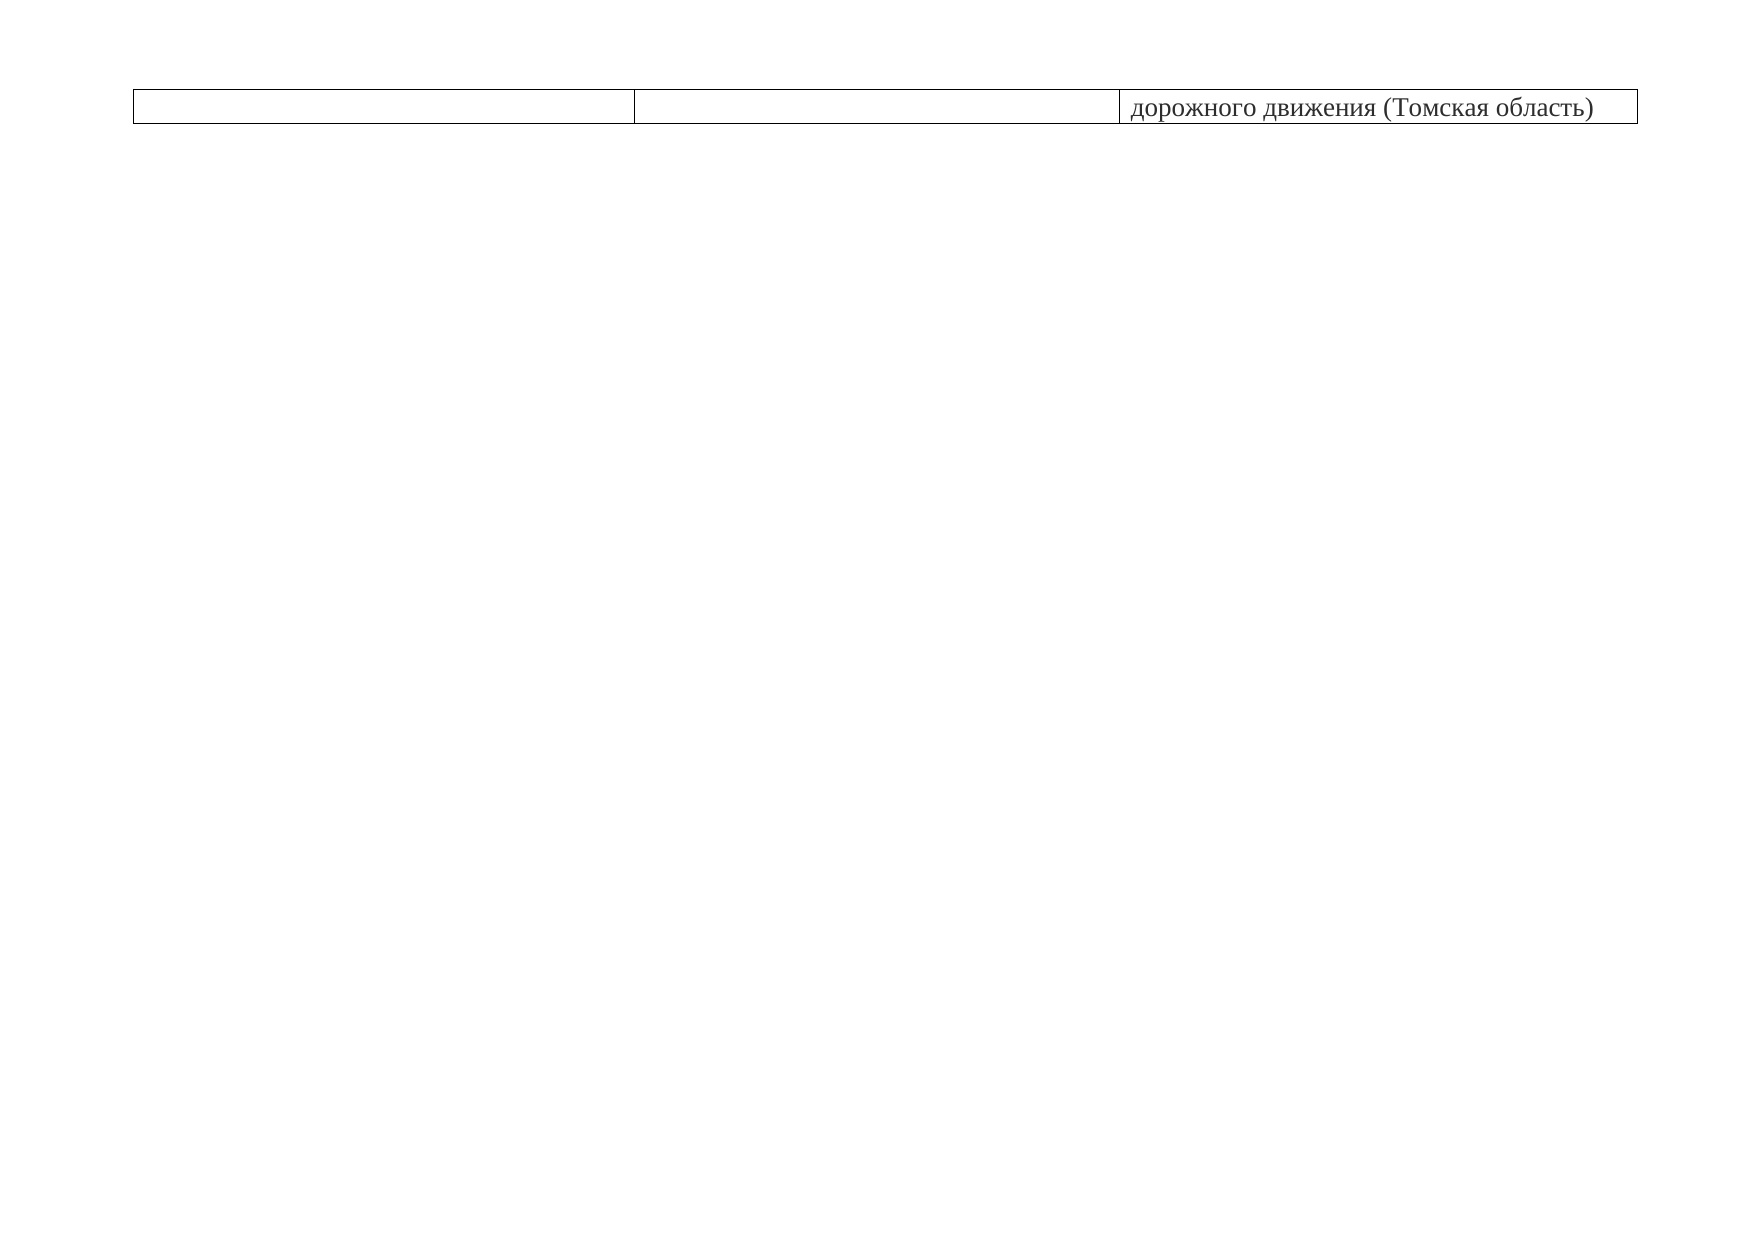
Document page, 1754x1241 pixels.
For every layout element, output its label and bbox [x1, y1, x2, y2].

table_cell [134, 90, 634, 122]
table_cell [635, 90, 1119, 122]
table_cell [1120, 90, 1637, 122]
